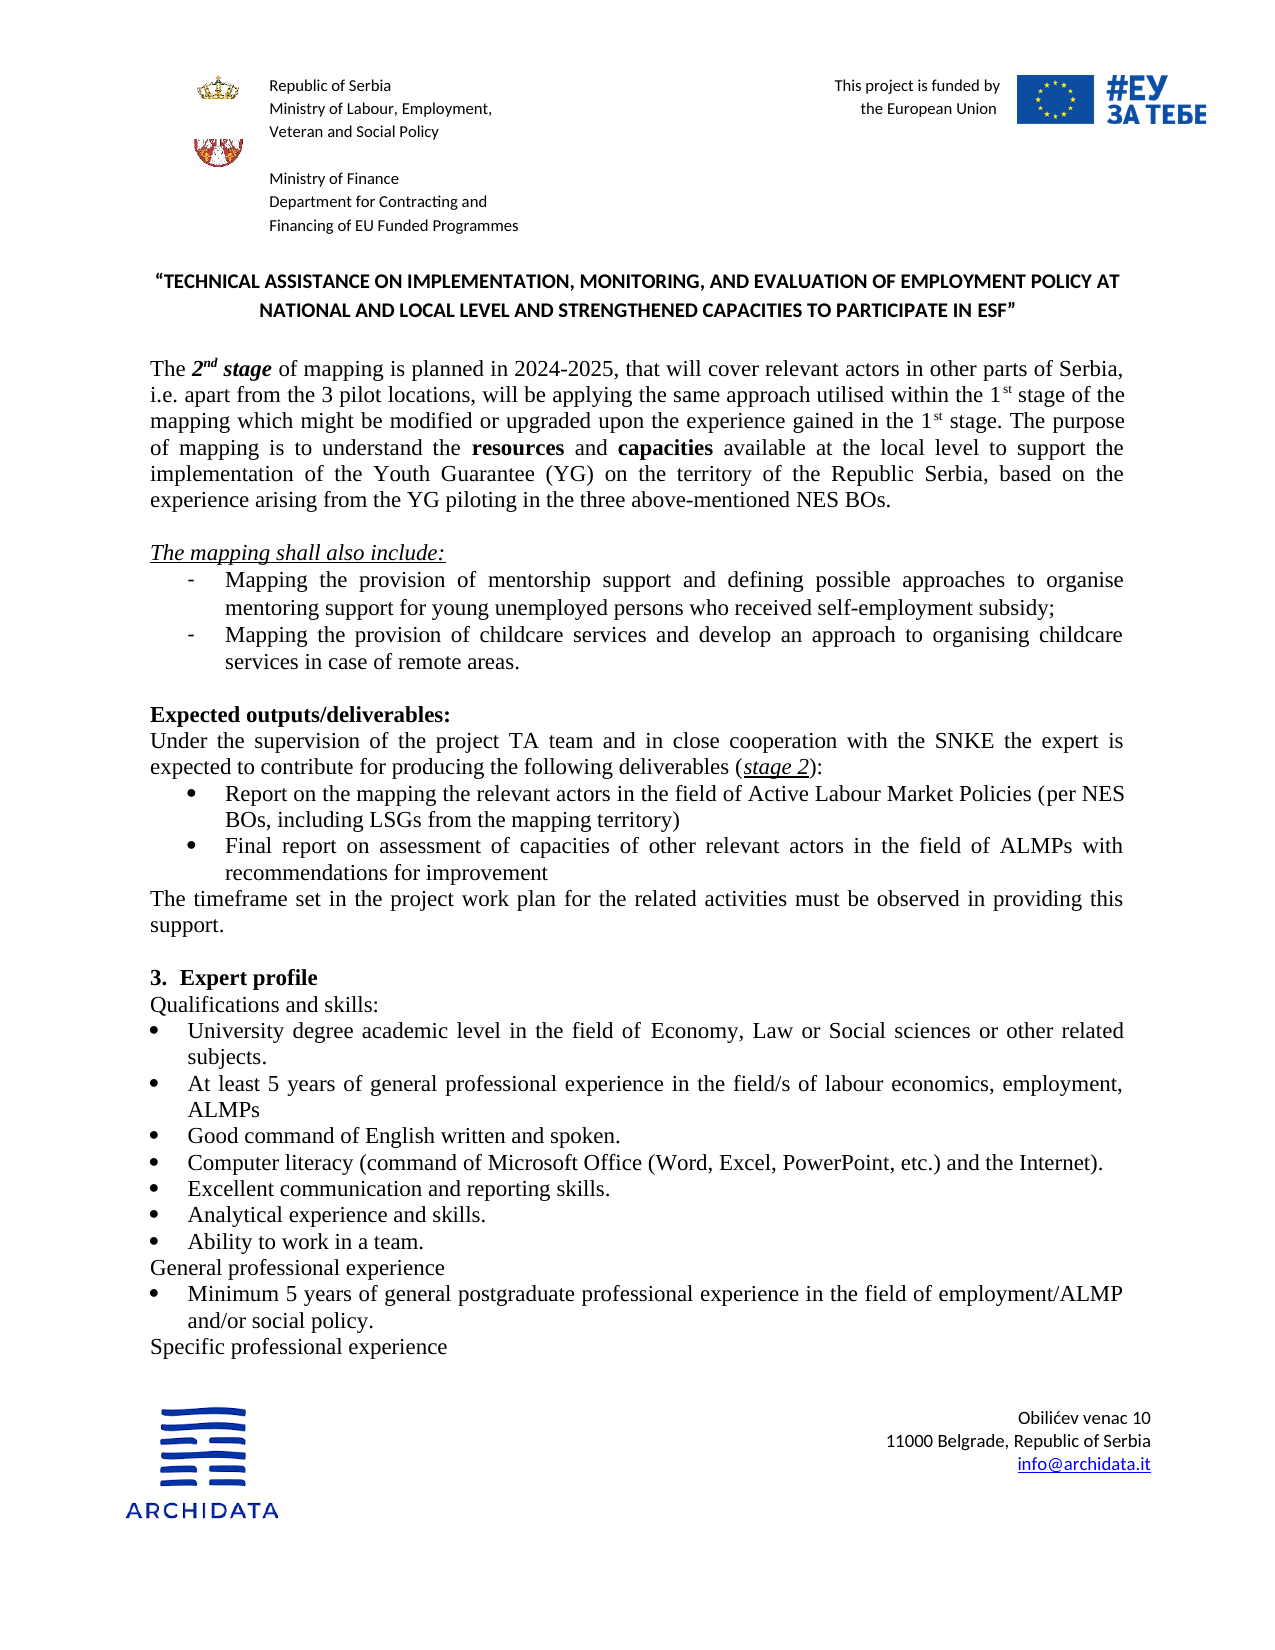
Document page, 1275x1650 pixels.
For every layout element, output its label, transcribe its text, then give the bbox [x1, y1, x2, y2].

list Mapping the provision of mentorship support and defining possible approaches to organise mentoring support for young unemployed persons who received self-employment subsidy; [187, 566, 1125, 620]
list Ability to work in a team. [150, 1228, 1125, 1254]
picture [184, 75, 252, 171]
text Specific professional experience [150, 1333, 1125, 1359]
text The mapping shall also include: [150, 539, 1125, 566]
list University degree academic level in the field of Economy, Law or Social sciences or other related subjects. [150, 1017, 1125, 1070]
list Expert profile [150, 964, 1125, 991]
list Expected outputs/deliverables: [150, 701, 1125, 727]
list Excellent communication and reporting skills. [150, 1175, 1125, 1201]
list Minimum 5 years of general postgraduate professional experience in the field of employment/ALMP and/or social policy. [150, 1281, 1125, 1333]
list Final report on assessment of capacities of other relevant actors in the field of ALMPs with recommendations for improvement [187, 832, 1125, 885]
text General professional experience [150, 1254, 1125, 1281]
list At least 5 years of general professional experience in the field/s of labour economics, employment, ALMPs [150, 1070, 1125, 1122]
list Mapping the provision of childcare services and develop an approach to organising childcare services in case of remote areas. [187, 620, 1125, 674]
list Computer literacy (command of Microsoft Office (Word, Excel, PowerPoint, etc.) and the Internet). [150, 1149, 1125, 1175]
picture [124, 1406, 279, 1519]
list Report on the mapping the relevant actors in the field of Active Labour Market Policies (per NES BOs, including LSGs from the mapping territory) [187, 780, 1125, 832]
text The timeframe set in the project work plan for the related activities must be observed in providing this support. [150, 885, 1125, 938]
list Analytical experience and skills. [150, 1201, 1125, 1228]
text The 2nd stage of mapping is planned in 2024-2025, that will cover relevant actors in other parts of Serbia, i.e. apart from the 3 pilot locations, will be applying the same approach utilised within the 1st stage of the mapping which might be modified or upgraded upon the experience gained in the 1st stage. The purpose of mapping is to understand the resources and capacities available at the local level to support the implementation of the Youth Guarantee (YG) on the territory of the Republic Serbia, based on the experience arising from the YG piloting in the three above-mentioned NES BOs. [150, 355, 1125, 513]
text Under the supervision of the project TA team and in close cooperation with the SNKE the expert is expected to contribute for producing the following deliverables (stage 2): [150, 727, 1125, 780]
picture [1017, 75, 1207, 124]
text Qualifications and skills: [150, 991, 1125, 1017]
list Good command of English written and spoken. [150, 1122, 1125, 1149]
